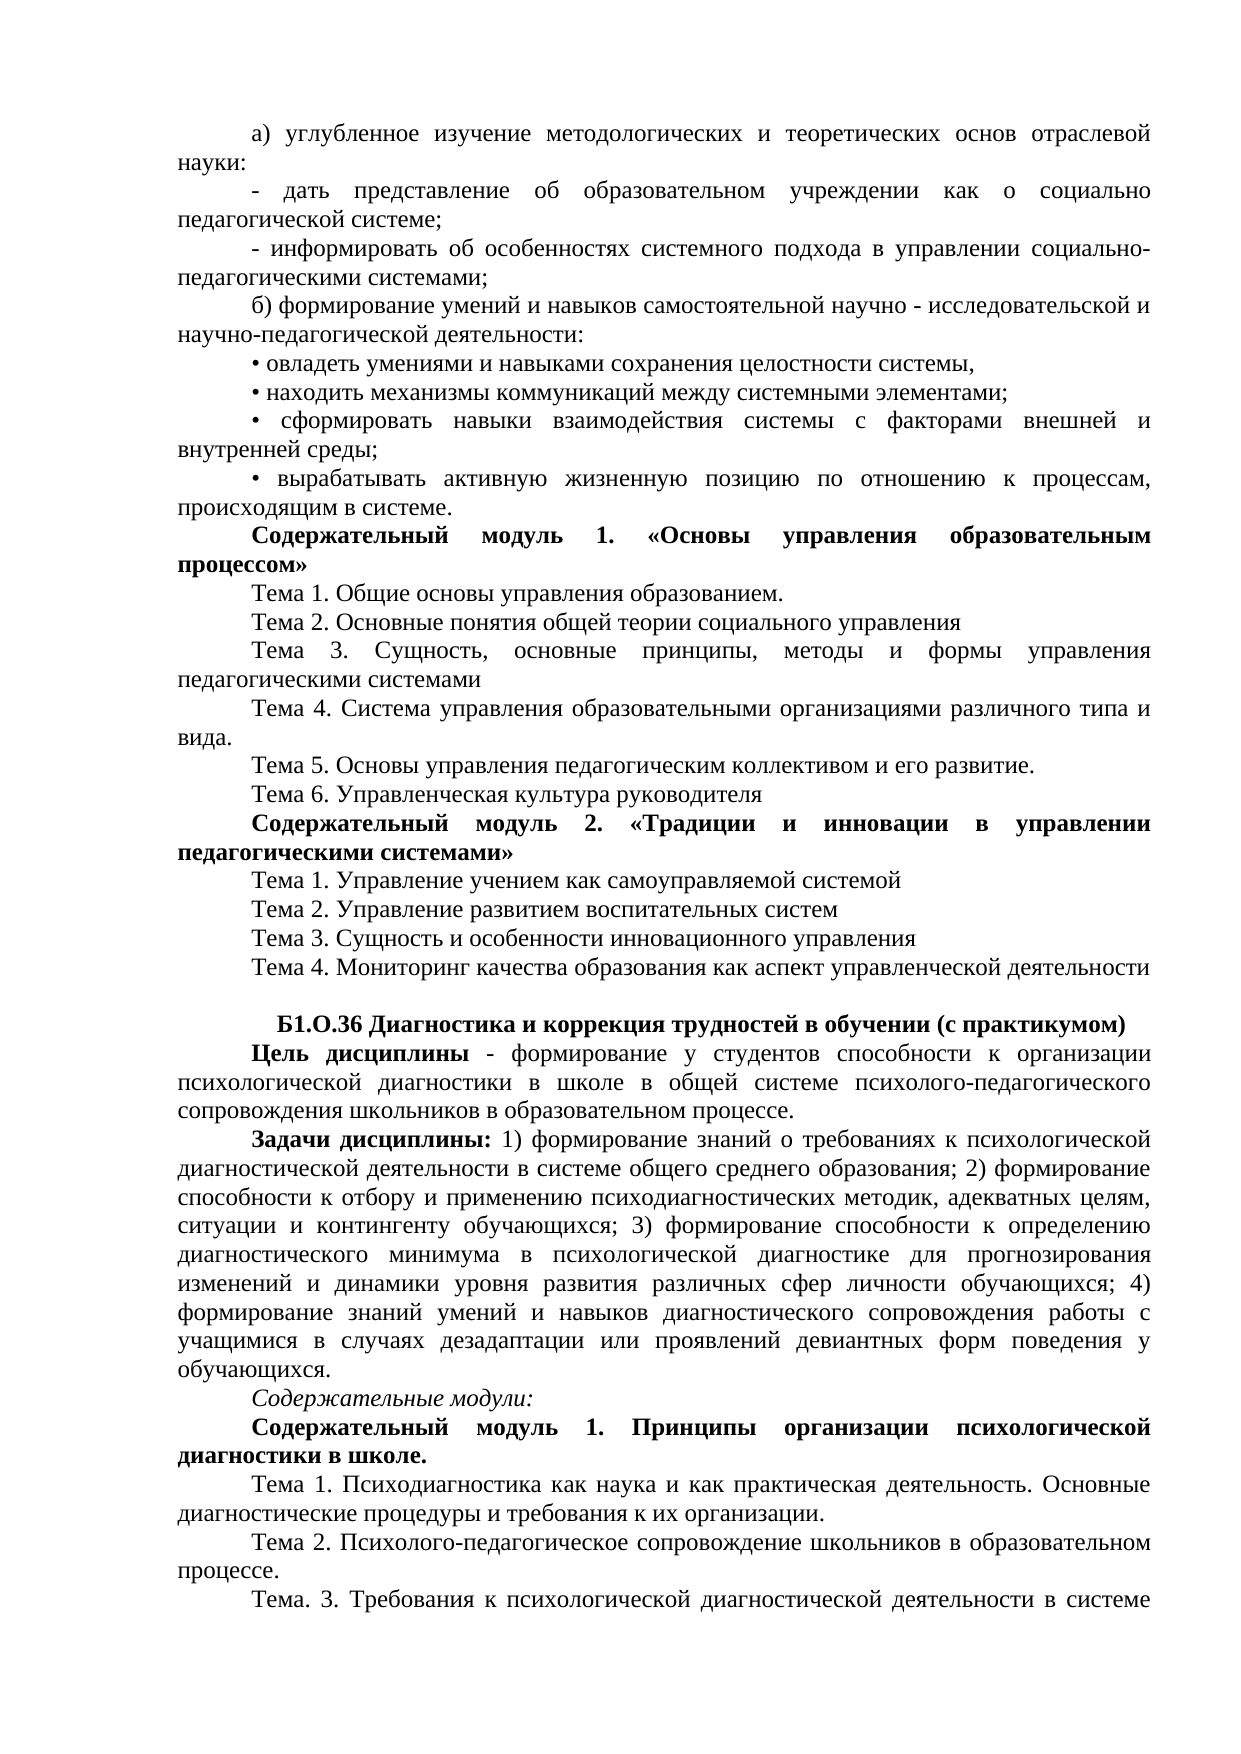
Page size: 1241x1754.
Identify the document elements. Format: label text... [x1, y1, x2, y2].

text Задачи дисциплины: 1) формирование знаний о требованиях к психологической диагностической деятельности в системе общего среднего образования; 2) формирование способности к отбору и применению психодиагностических методик, адекватных целям, ситуации и контингенту обучающихся; 3) формирование способности к определению диагностического минимума в психологической диагностике для прогнозирования изменений и динамики уровня развития различных сфер личности обучающихся; 4) формирование знаний умений и навыков диагностического сопровождения работы с учащимися в случаях дезадаптации или проявлений девиантных форм поведения у обучающихся. [177, 1124, 1152, 1383]
text Тема 1. Общие основы управления образованием. [177, 578, 1152, 607]
text Тема 5. Основы управления педагогическим коллективом и его развитие. [177, 751, 1152, 779]
text • находить механизмы коммуникаций между системными элементами; [177, 377, 1152, 406]
text - дать представление об образовательном учреждении как о социально педагогической системе; [177, 176, 1152, 233]
text - информировать об особенностях системного подхода в управлении социально-педагогическими системами; [177, 233, 1152, 291]
text Содержательный модуль 1. «Основы управления образовательным процессом» [177, 521, 1152, 578]
text • вырабатывать активную жизненную позицию по отношению к процессам, происходящим в системе. [177, 463, 1152, 521]
text Тема 1. Психодиагностика как наука и как практическая деятельность. Основные диагностические процедуры и требования к их организации. [177, 1469, 1152, 1527]
text Цель дисциплины - формирование у студентов способности к организации психологической диагностики в школе в общей системе психолого-педагогического сопровождения школьников в образовательном процессе. [177, 1038, 1152, 1124]
text Тема 3. Сущность, основные принципы, методы и формы управления педагогическими системами [177, 636, 1152, 693]
text Содержательные модули: [177, 1383, 1152, 1412]
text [177, 1584, 1152, 1613]
text Тема 2. Управление развитием воспитательных систем [177, 894, 1152, 923]
text Тема 1. Управление учением как самоуправляемой системой [177, 866, 1152, 894]
text Тема 6. Управленческая культура руководителя [177, 779, 1152, 808]
text б) формирование умений и навыков самостоятельной научно - исследовательской и научно-педагогической деятельности: [177, 291, 1152, 348]
text Тема 4. Система управления образовательными организациями различного типа и вида. [177, 693, 1152, 751]
text Б1.О.36 Диагностика и коррекция трудностей в обучении (с практикумом) [177, 1009, 1152, 1038]
text Содержательный модуль 1. Принципы организации психологической диагностики в школе. [177, 1412, 1152, 1469]
text • овладеть умениями и навыками сохранения целостности системы, [177, 348, 1152, 377]
text Тема 4. Мониторинг качества образования как аспект управленческой деятельности [177, 952, 1152, 981]
text Тема 3. Сущность и особенности инновационного управления [177, 923, 1152, 952]
text • сформировать навыки взаимодействия системы с факторами внешней и внутренней среды; [177, 406, 1152, 463]
text Содержательный модуль 2. «Традиции и инновации в управлении педагогическими системами» [177, 808, 1152, 866]
text Тема 2. Психолого-педагогическое сопровождение школьников в образовательном процессе. [177, 1527, 1152, 1584]
text а) углубленное изучение методологических и теоретических основ отраслевой науки: [177, 118, 1152, 176]
text Тема 2. Основные понятия общей теории социального управления [177, 607, 1152, 636]
